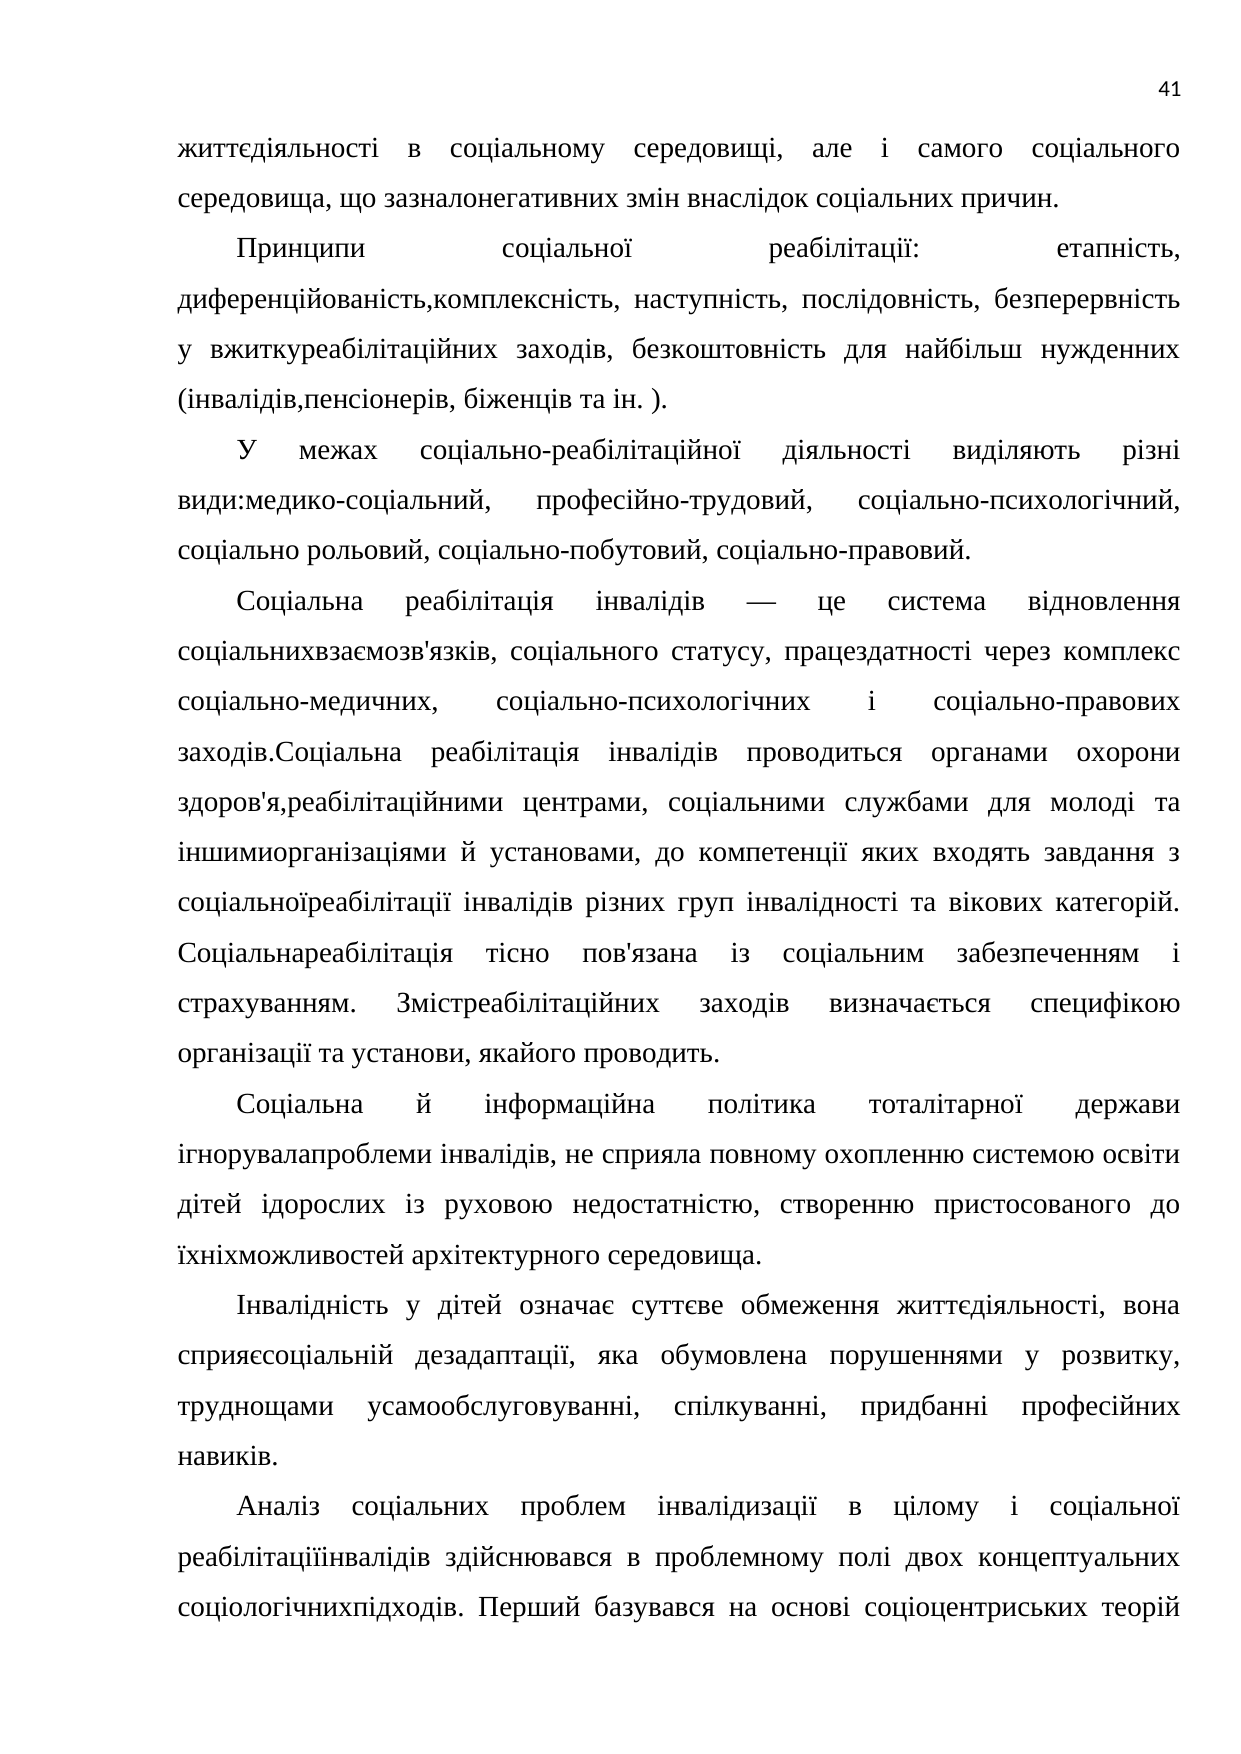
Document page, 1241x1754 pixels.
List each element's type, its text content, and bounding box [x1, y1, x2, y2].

text Принципи соціальної реабілітації: етапність, диференційованість,комплексність, наступність, послідовність, безперервність у вжиткуреабілітаційних заходів, безкоштовність для найбільш нужденних (інвалідів,пенсіонерів, біженців та ін. ). [177, 231, 1181, 415]
text Інвалідність у дітей означає суттєве обмеження життєдіяльності, вона сприяєсоціальній дезадаптації, яка обумовлена порушеннями у розвитку, труднощами усамообслуговуванні, спілкуванні, придбанні професійних навиків. [177, 1287, 1181, 1472]
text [177, 130, 1181, 214]
text Соціальна реабілітація інвалідів — це система відновлення соціальнихвзаємозв'язків, соціального статусу, працездатності через комплекс соціально-медичних, соціально-психологічних і соціально-правових заходів.Соціальна реабілітація інвалідів проводиться органами охорони здоров'я,реабілітаційними центрами, соціальними службами для молоді та іншимиорганізаціями й установами, до компетенції яких входять завдання з соціальноїреабілітації інвалідів різних груп інвалідності та вікових категорій. Соціальнареабілітація тісно пов'язана із соціальним забезпеченням і страхуванням. Змістреабілітаційних заходів визначається специфікою організації та установи, якайого проводить. [177, 583, 1181, 1069]
text У межах соціально-реабілітаційної діяльності виділяють різні види:медико-соціальний, професійно-трудовий, соціально-психологічний, соціально рольовий, соціально-побутовий, соціально-правовий. [177, 432, 1181, 566]
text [177, 1488, 1181, 1622]
text Соціальна й інформаційна політика тоталітарної держави ігнорувалапроблеми інвалідів, не сприяла повному охопленню системою освіти дітей ідорослих із руховою недостатністю, створенню пристосованого до їхніхможливостей архітектурного середовища. [177, 1086, 1181, 1270]
